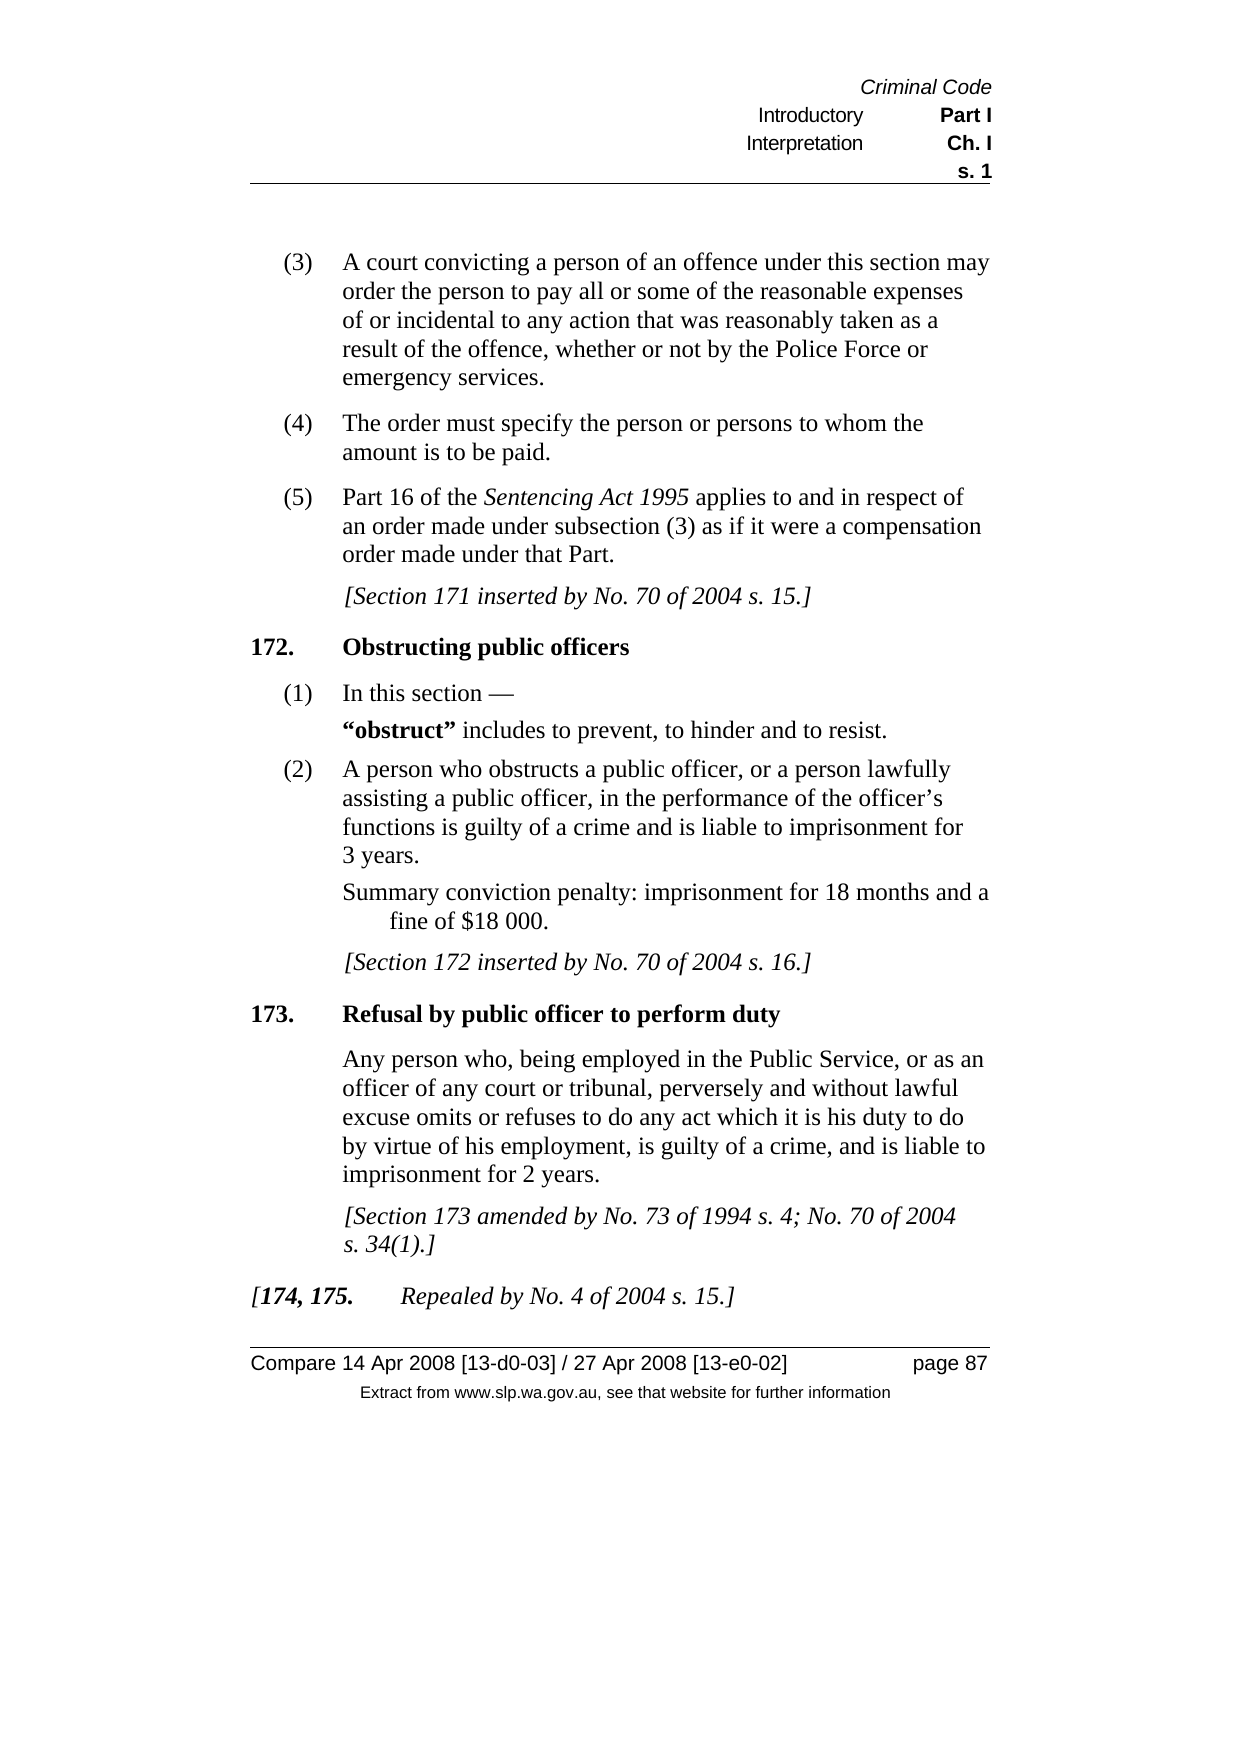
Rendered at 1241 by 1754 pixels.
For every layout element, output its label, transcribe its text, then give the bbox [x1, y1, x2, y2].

subtitle 173. Refusal by public officer to perform duty [250, 999, 990, 1028]
text [Section 173 amended by No. 73 of 1994 s. 4; No. 70 of 2004 s. 34(1).] [250, 1201, 990, 1258]
text [174, 175. Repealed by No. 4 of 2004 s. 15.] [250, 1281, 990, 1310]
text (5) Part 16 of the Sentencing Act 1995 applies to and in respect of an order made under subsection (3) as if it were a compensation order made under that Part. [250, 482, 990, 568]
text (2) A person who obstructs a public officer, or a person lawfully assisting a public officer, in the performance of the officer’s functions is guilty of a crime and is liable to imprisonment for 3 years. [250, 754, 990, 869]
text (1) In this section — [250, 678, 990, 707]
text [Section 171 inserted by No. 70 of 2004 s. 15.] [250, 581, 990, 609]
text Any person who, being employed in the Public Service, or as an officer of any court or tribunal, perversely and without lawful excuse omits or refuses to do any act which it is his duty to do by virtue of his employment, is guilty of a crime, and is liable to imprisonment for 2 years. [250, 1044, 990, 1188]
text [Section 172 inserted by No. 70 of 2004 s. 16.] [250, 947, 990, 976]
text Summary conviction penalty: imprisonment for 18 months and a fine of $18 000. [250, 877, 990, 935]
text (4) The order must specify the person or persons to whom the amount is to be paid. [250, 408, 990, 465]
subtitle 172. Obstructing public officers [250, 632, 990, 661]
text “obstruct” includes to prevent, to hinder and to resist. [250, 715, 990, 744]
text (3) A court convicting a person of an offence under this section may order the person to pay all or some of the reasonable expenses of or incidental to any action that was reasonably taken as a result of the offence, whether or not by the Police Force or emergency services. [250, 247, 990, 391]
